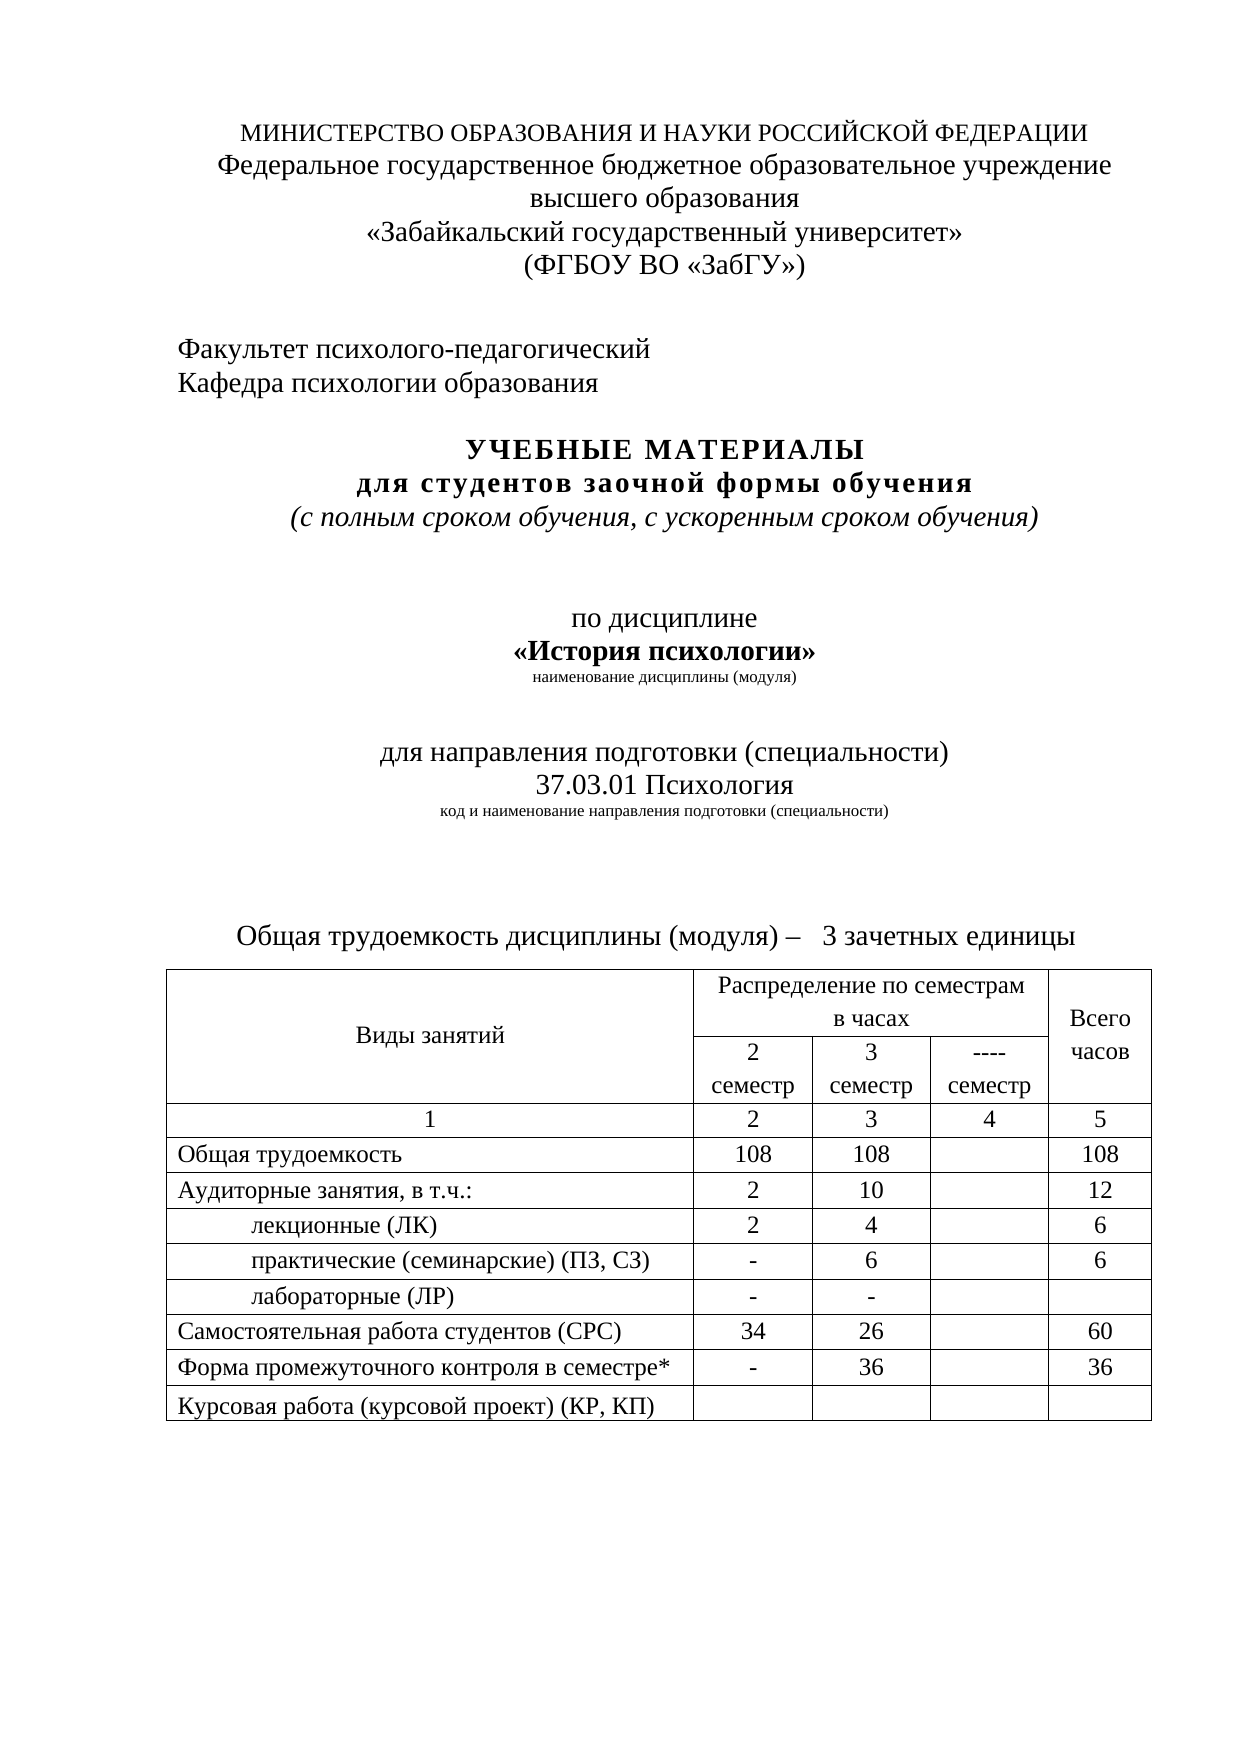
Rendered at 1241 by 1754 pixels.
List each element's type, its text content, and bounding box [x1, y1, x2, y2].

table_cell [931, 1315, 1048, 1349]
text 37.03.01 Психология [177, 767, 1152, 801]
text «История психологии» [177, 633, 1152, 667]
table_cell Общая трудоемкость [167, 1138, 693, 1172]
table_cell Самостоятельная работа студентов (СРС) [167, 1315, 693, 1349]
table_cell [931, 1280, 1048, 1314]
table_cell [1049, 1386, 1151, 1420]
text Федеральное государственное бюджетное образовательное учреждение [177, 147, 1152, 180]
table_cell [931, 1386, 1048, 1420]
table_cell [813, 1386, 930, 1420]
table_cell 2 [694, 1209, 812, 1243]
table_cell [694, 1386, 812, 1420]
table_cell 4 [931, 1104, 1048, 1137]
table_cell 108 [694, 1138, 812, 1172]
table_cell Курсовая работа (курсовой проект) (КР, КП) [167, 1386, 693, 1420]
table_cell лекционные (ЛК) [167, 1209, 693, 1243]
table_cell 5 [1049, 1104, 1151, 1137]
text Общая трудоемкость дисциплины (модуля) – 3 зачетных единицы [177, 918, 1152, 952]
text (с полным сроком обучения, с ускоренным сроком обучения) [177, 499, 1152, 533]
table_cell [931, 1209, 1048, 1243]
table_header Распределение по семестрам в часах [694, 970, 1048, 1036]
table_cell 10 [813, 1173, 930, 1208]
table_cell 6 [813, 1244, 930, 1278]
table_cell 12 [1049, 1173, 1151, 1208]
table_cell Форма промежуточного контроля в семестре* [167, 1350, 693, 1385]
table_cell [1049, 1280, 1151, 1314]
table_cell - [694, 1244, 812, 1278]
text Факультет психолого-педагогический [177, 331, 1152, 365]
table_cell - [694, 1280, 812, 1314]
table_cell [931, 1173, 1048, 1208]
text (ФГБОУ ВО «ЗабГУ») [177, 247, 1152, 281]
table_cell - [694, 1350, 812, 1385]
table_cell 108 [1049, 1138, 1151, 1172]
table_cell 108 [813, 1138, 930, 1172]
table_cell практические (семинарские) (ПЗ, СЗ) [167, 1244, 693, 1278]
text для направления подготовки (специальности) [177, 734, 1152, 767]
table_cell лабораторные (ЛР) [167, 1280, 693, 1314]
table_cell 2 [694, 1104, 812, 1137]
table_cell 60 [1049, 1315, 1151, 1349]
table_cell [931, 1244, 1048, 1278]
text «Забайкальский государственный университет» [177, 214, 1152, 247]
table_cell 3 [813, 1104, 930, 1137]
table_header Всего часов [1049, 970, 1151, 1103]
table_cell 26 [813, 1315, 930, 1349]
table_cell Аудиторные занятия, в т.ч.: [167, 1173, 693, 1208]
text код и наименование направления подготовки (специальности) [177, 801, 1152, 834]
table_cell 2 [694, 1173, 812, 1208]
table_cell 3 семестр [813, 1037, 930, 1103]
table_cell 36 [1049, 1350, 1151, 1385]
text МИНИСТЕРСТВО ОБРАЗОВАНИЯ И НАУКИ РОССИЙСКОЙ ФЕДЕРАЦИИ [177, 118, 1152, 147]
table_cell [931, 1350, 1048, 1385]
table_cell 34 [694, 1315, 812, 1349]
table_cell - [813, 1280, 930, 1314]
table_cell 36 [813, 1350, 930, 1385]
text для студентов заочной формы обучения [177, 466, 1152, 499]
table_cell 1 [167, 1104, 693, 1137]
text Кафедра психологии образования [177, 365, 1152, 398]
text УЧЕБНЫЕ МАТЕРИАЛЫ [177, 432, 1152, 466]
table_cell ---- семестр [931, 1037, 1048, 1103]
table_cell 2 семестр [694, 1037, 812, 1103]
text высшего образования [177, 180, 1152, 214]
table_header Виды занятий [167, 970, 693, 1103]
text по дисциплине [177, 600, 1152, 633]
table_cell 6 [1049, 1209, 1151, 1243]
table_cell [931, 1138, 1048, 1172]
text наименование дисциплины (модуля) [177, 667, 1152, 700]
table_cell 4 [813, 1209, 930, 1243]
table_cell 6 [1049, 1244, 1151, 1278]
